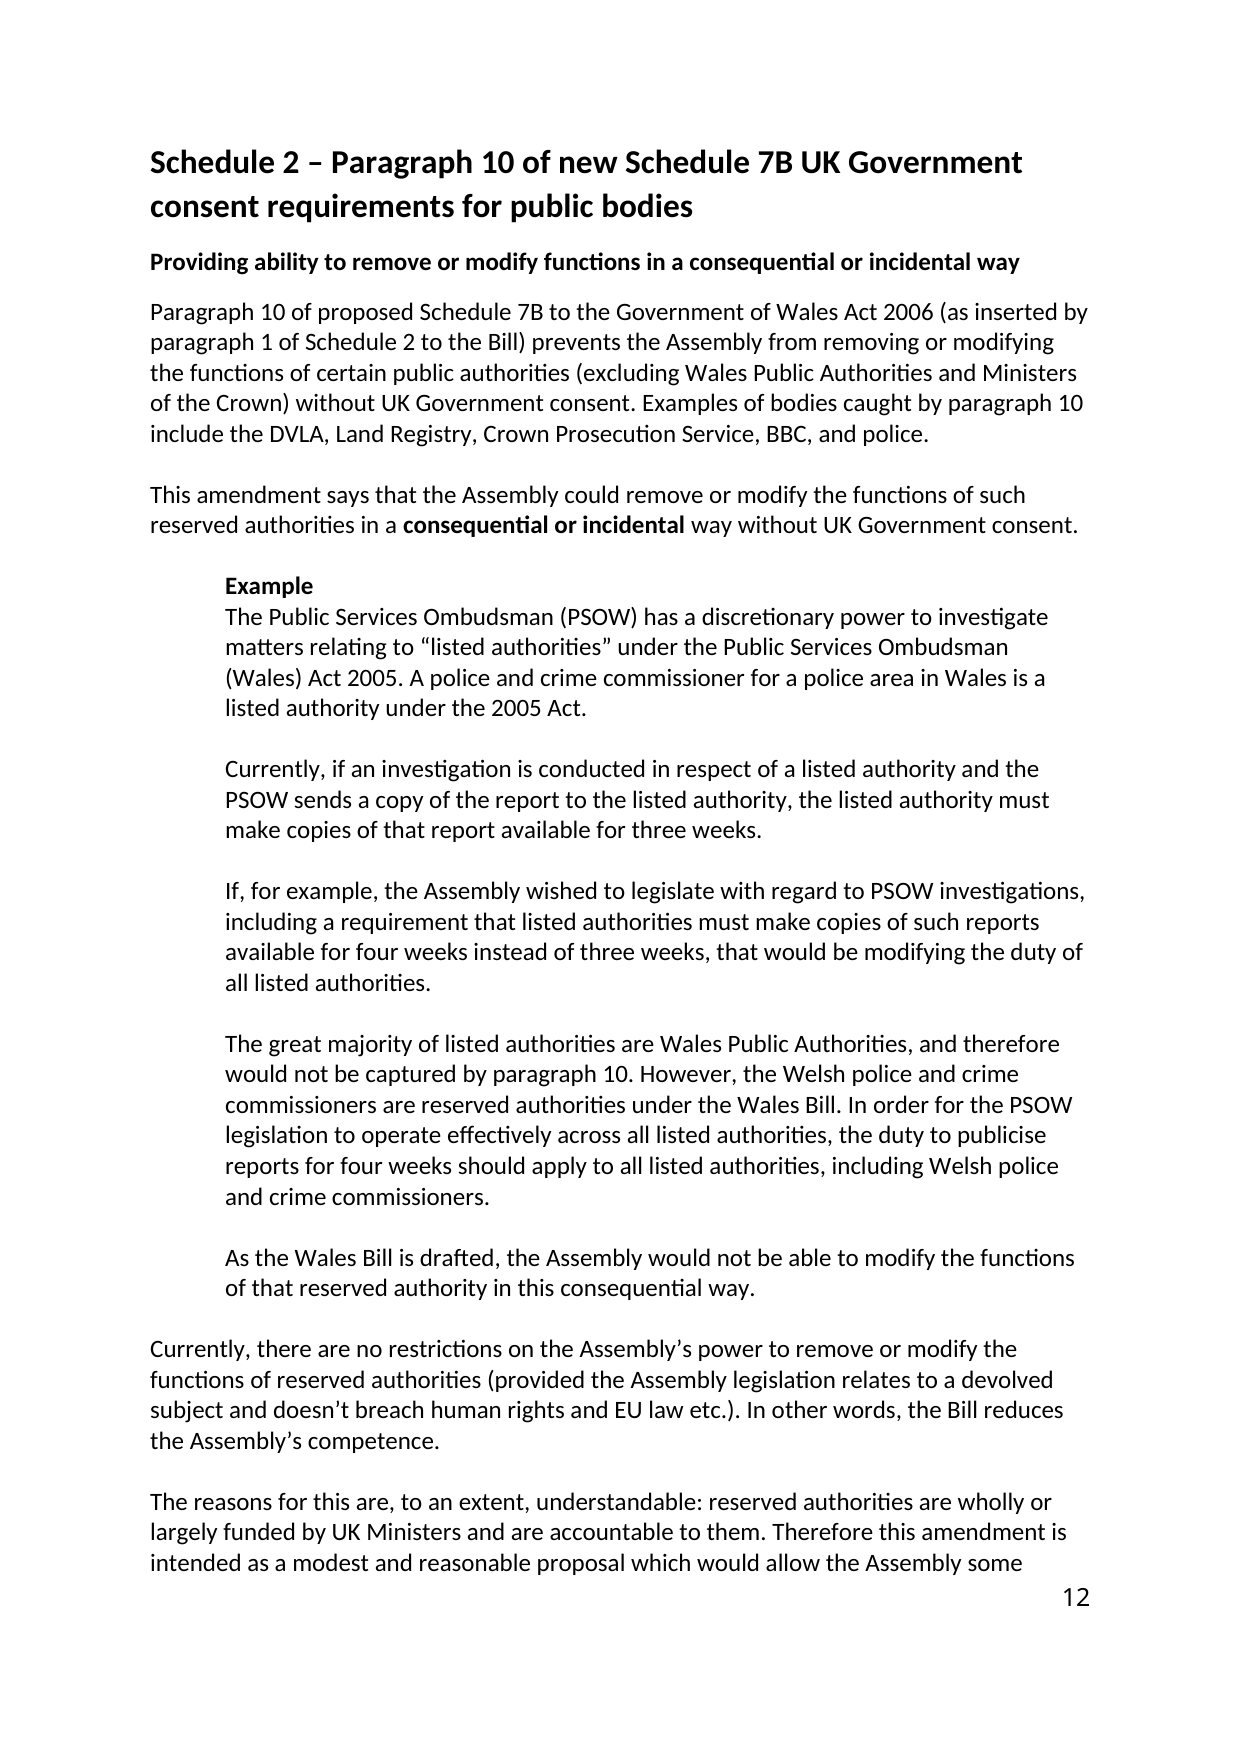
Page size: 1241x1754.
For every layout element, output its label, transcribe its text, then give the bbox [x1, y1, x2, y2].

text The great majority of listed authorities are Wales Public Authorities, and therefore would not be captured by paragraph 10. However, the Welsh police and crime commissioners are reserved authorities under the Wales Bill. In order for the PSOW legislation to operate effectively across all listed authorities, the duty to publicise reports for four weeks should apply to all listed authorities, including Welsh police and crime commissioners. [225, 1028, 1090, 1211]
text Currently, there are no restrictions on the Assembly’s power to remove or modify the functions of reserved authorities (provided the Assembly legislation relates to a devolved subject and doesn’t breach human rights and EU law etc.). In other words, the Bill reduces the Assembly’s competence. [150, 1333, 1090, 1455]
text Providing ability to remove or modify functions in a consequential or incidental way [150, 246, 1090, 277]
text Example [150, 570, 1090, 601]
text The Public Services Ombudsman (PSOW) has a discretionary power to investigate matters relating to “listed authorities” under the Public Services Ombudsman (Wales) Act 2005. A police and crime commissioner for a police area in Wales is a listed authority under the 2005 Act. [225, 601, 1090, 723]
text Currently, if an investigation is conducted in respect of a listed authority and the PSOW sends a copy of the report to the listed authority, the listed authority must make copies of that report available for three weeks. [225, 753, 1090, 845]
text Schedule 2 – Paragraph 10 of new Schedule 7B UK Government consent requirements for public bodies [150, 141, 1090, 226]
text This amendment says that the Assembly could remove or modify the functions of such reserved authorities in a consequential or incidental way without UK Government consent. [150, 479, 1090, 540]
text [150, 1486, 1090, 1577]
text Paragraph 10 of proposed Schedule 7B to the Government of Wales Act 2006 (as inserted by paragraph 1 of Schedule 2 to the Bill) prevents the Assembly from removing or modifying the functions of certain public authorities (excluding Wales Public Authorities and Ministers of the Crown) without UK Government consent. Examples of bodies caught by paragraph 10 include the DVLA, Land Registry, Crown Prosecution Service, BBC, and police. [150, 296, 1090, 448]
text As the Wales Bill is drafted, the Assembly would not be able to modify the functions of that reserved authority in this consequential way. [225, 1242, 1090, 1303]
text If, for example, the Assembly wished to legislate with regard to PSOW investigations, including a requirement that listed authorities must make copies of such reports available for four weeks instead of three weeks, that would be modifying the duty of all listed authorities. [225, 876, 1090, 998]
